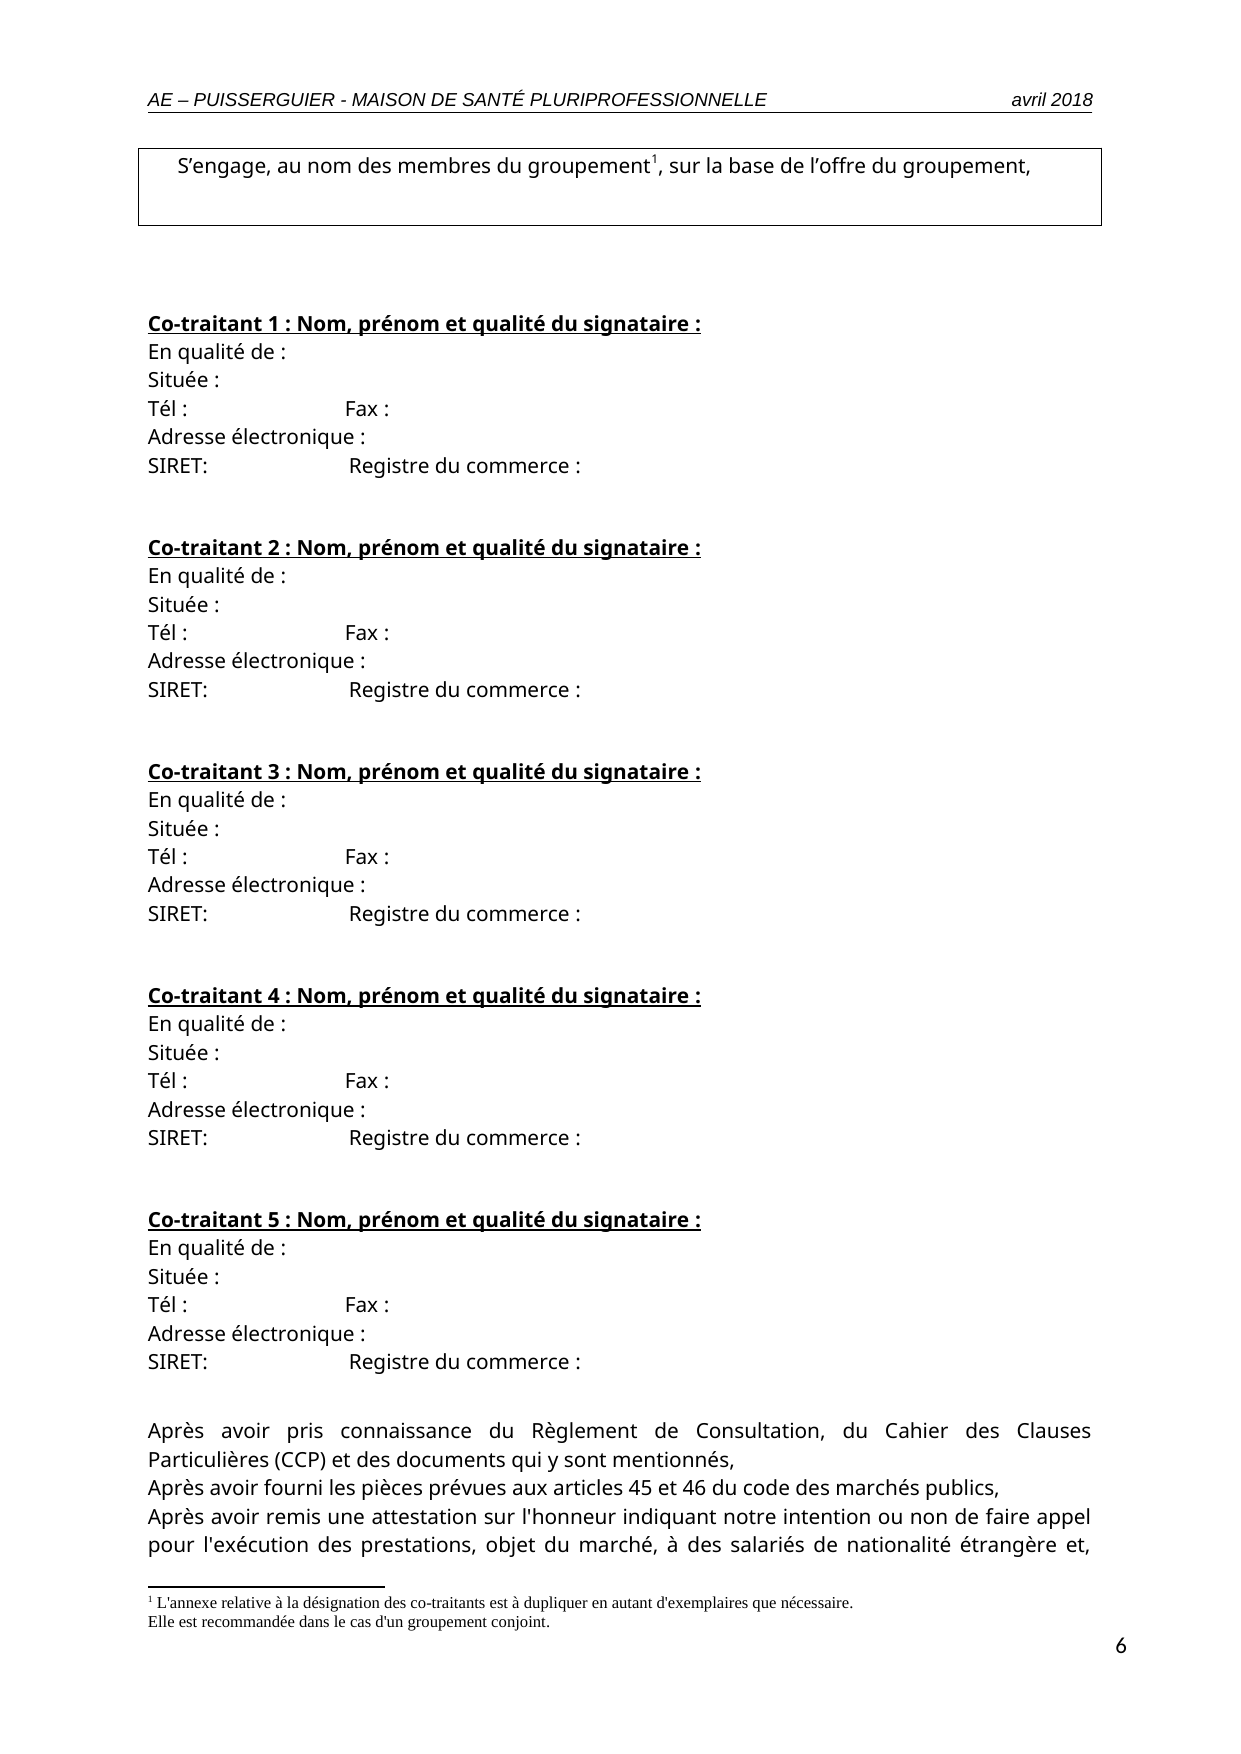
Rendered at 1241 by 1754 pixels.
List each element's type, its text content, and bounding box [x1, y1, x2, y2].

text Adresse électronique : [148, 1319, 1092, 1347]
text En qualité de : [148, 785, 1092, 814]
text Adresse électronique : [148, 1095, 1092, 1123]
text Tél : Fax : [148, 1290, 1092, 1319]
text SIRET: Registre du commerce : [148, 1123, 1092, 1152]
text Co-traitant 2 : Nom, prénom et qualité du signataire : [148, 533, 1092, 561]
text En qualité de : [148, 1233, 1092, 1262]
text Tél : Fax : [148, 394, 1092, 422]
text Tél : Fax : [148, 1066, 1092, 1095]
text Après avoir fourni les pièces prévues aux articles 45 et 46 du code des marchés publics, [148, 1473, 1092, 1502]
text SIRET: Registre du commerce : [148, 451, 1092, 479]
text En qualité de : [148, 337, 1092, 366]
text SIRET: Registre du commerce : [148, 899, 1092, 927]
text Co-traitant 3 : Nom, prénom et qualité du signataire : [148, 757, 1092, 785]
text Située : [148, 366, 1092, 394]
text Tél : Fax : [148, 842, 1092, 871]
text Co-traitant 5 : Nom, prénom et qualité du signataire : [148, 1205, 1092, 1233]
text Située : [148, 1262, 1092, 1290]
text Adresse électronique : [148, 871, 1092, 899]
text SIRET: Registre du commerce : [148, 675, 1092, 703]
text Située : [148, 814, 1092, 842]
text Co-traitant 4 : Nom, prénom et qualité du signataire : [148, 981, 1092, 1009]
text Tél : Fax : [148, 618, 1092, 647]
text Adresse électronique : [148, 422, 1092, 451]
text Adresse électronique : [148, 647, 1092, 675]
text Co-traitant 1 : Nom, prénom et qualité du signataire : [148, 309, 1092, 337]
text En qualité de : [148, 561, 1092, 590]
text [148, 1502, 1092, 1559]
text S’engage, au nom des membres du groupement, sur la base de l’offre du groupement, [139, 149, 1101, 179]
text SIRET: Registre du commerce : [148, 1347, 1092, 1376]
text Après avoir pris connaissance du Règlement de Consultation, du Cahier des Clauses Particulières (CCP) et des documents qui y sont mentionnés, [148, 1417, 1092, 1473]
text En qualité de : [148, 1009, 1092, 1038]
text Située : [148, 1038, 1092, 1066]
text Située : [148, 590, 1092, 618]
